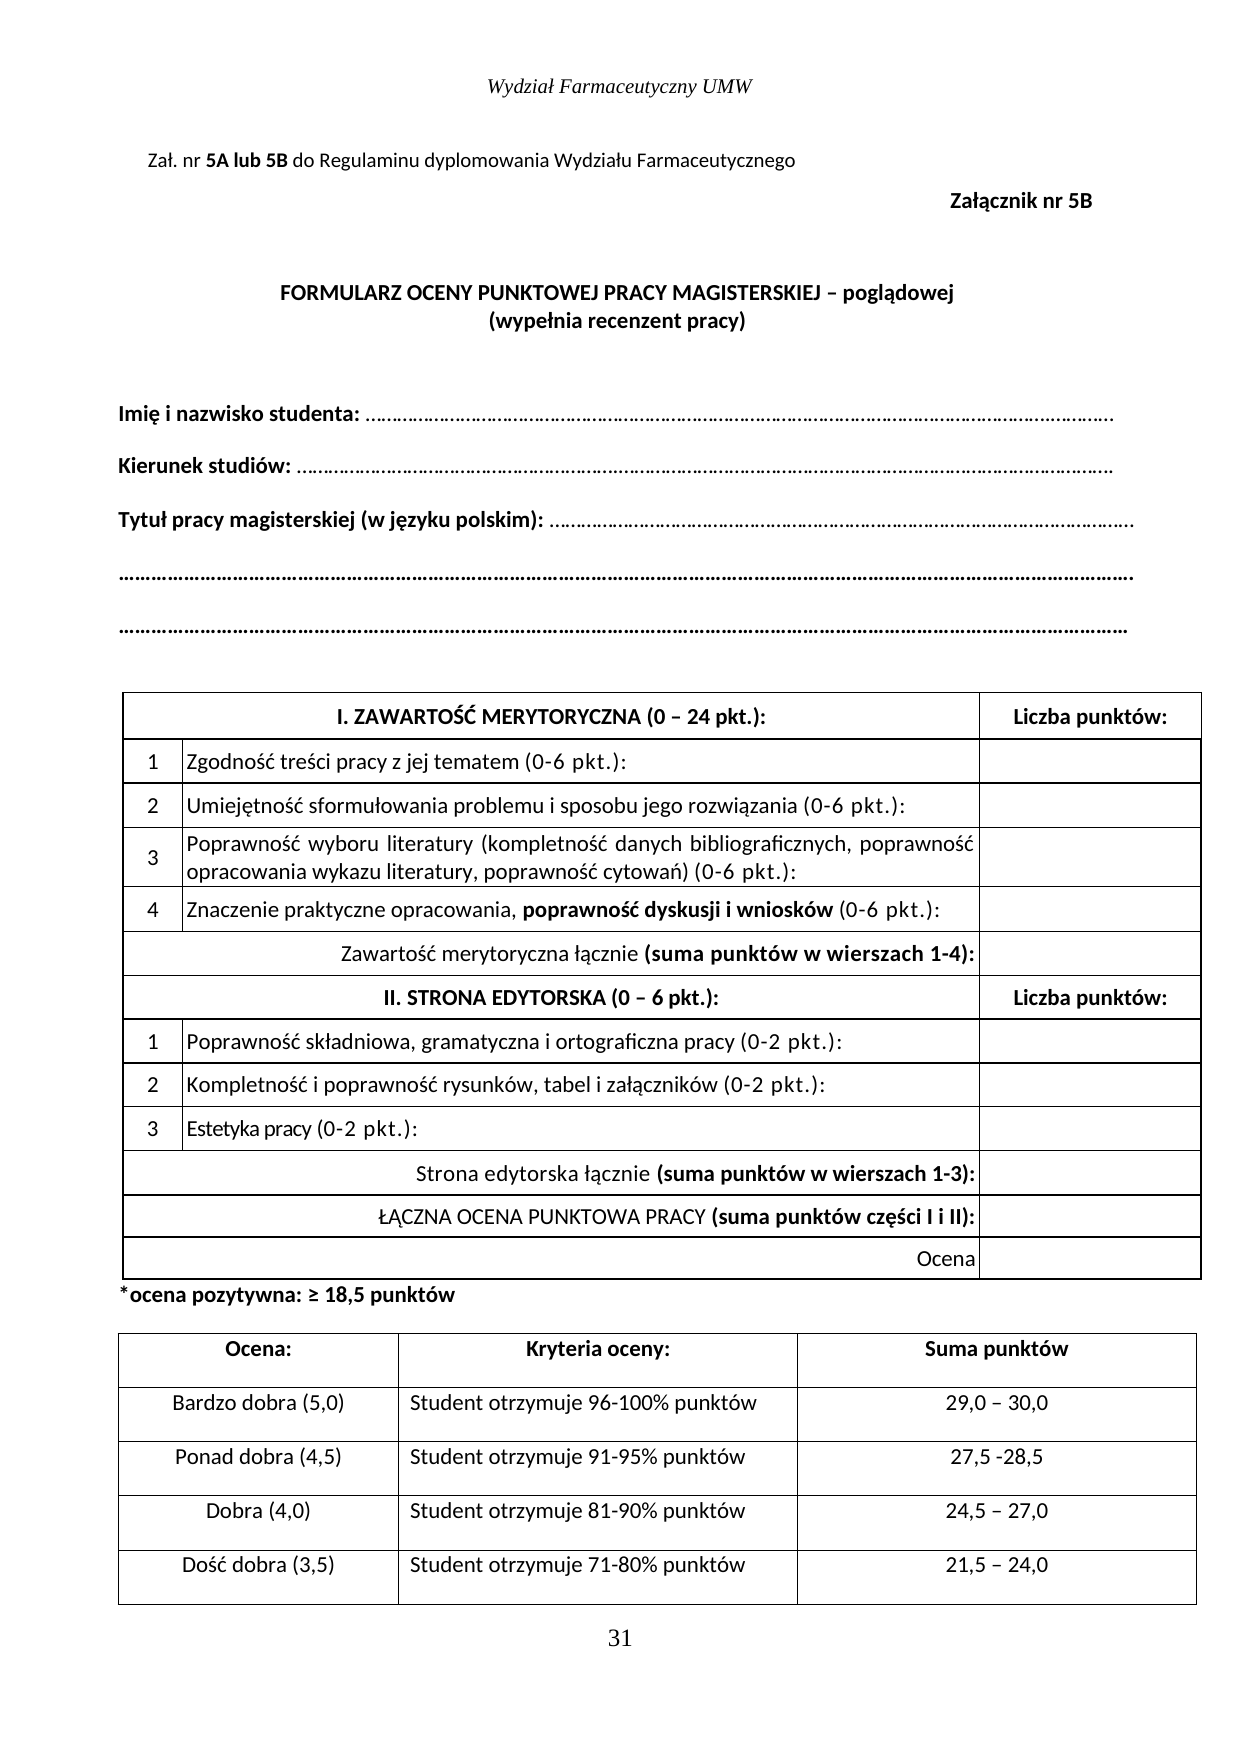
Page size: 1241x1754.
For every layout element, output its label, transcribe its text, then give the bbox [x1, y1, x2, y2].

table_header Ocena: [119, 1334, 398, 1387]
text ……………………………………………………………………………………………………………………………………………………………………. [118, 558, 1140, 586]
text Imię i nazwisko studenta: ………………………………………………………………………………………………………………….………… [118, 399, 1140, 427]
table_cell Student otrzymuje 91-95% punktów [399, 1442, 797, 1495]
text Tytuł pracy magisterskiej (w języku polskim): ………………………………………………………………………………………………… [118, 505, 1140, 533]
table_cell Umiejętność sformułowania problemu i sposobu jego rozwiązania (0-6 pkt.): [183, 784, 979, 827]
table_cell [980, 1196, 1200, 1236]
table_cell 4 [124, 887, 182, 931]
text FORMULARZ OCENY PUNKTOWEJ PRACY MAGISTERSKIEJ – poglądowej [118, 278, 1116, 306]
table_cell Estetyka pracy (0-2 pkt.): [183, 1107, 979, 1149]
table_cell [980, 740, 1200, 782]
text Załącznik nr 5B [148, 186, 1092, 214]
table_cell 2 [124, 784, 182, 827]
table_cell [980, 1064, 1200, 1106]
table_cell [980, 828, 1200, 886]
table_cell II. STRONA EDYTORSKA (0 – 6 pkt.): [124, 976, 979, 1018]
table_header I. ZAWARTOŚĆ MERYTORYCZNA (0 – 24 pkt.): [124, 693, 979, 738]
text Kierunek studiów: …………………………………………………….…………………………………………………………………………………. [118, 452, 1140, 480]
table_cell Student otrzymuje 81-90% punktów [399, 1496, 797, 1549]
table_cell ŁĄCZNA OCENA PUNKTOWA PRACY (suma punktów części I i II): [124, 1196, 979, 1236]
table_cell Student otrzymuje 96-100% punktów [399, 1388, 797, 1441]
table_cell [980, 1020, 1200, 1062]
table_cell Poprawność wyboru literatury (kompletność danych bibliograficznych, poprawność opracowania wykazu literatury, poprawność cytowań) (0-6 pkt.): [183, 828, 979, 886]
table_cell 24,5 – 27,0 [798, 1496, 1196, 1549]
table_header Suma punktów [798, 1334, 1196, 1387]
table_cell Ponad dobra (4,5) [119, 1442, 398, 1495]
table_cell 21,5 – 24,0 [798, 1551, 1196, 1604]
text *ocena pozytywna: ≥ 18,5 punktów [118, 1280, 1126, 1308]
table_cell [980, 932, 1200, 975]
table_cell Zgodność treści pracy z jej tematem (0-6 pkt.): [183, 740, 979, 782]
table_cell Strona edytorska łącznie (suma punktów w wierszach 1-3): [124, 1151, 979, 1194]
table_cell Ocena [124, 1238, 979, 1278]
text (wypełnia recenzent pracy) [118, 306, 1116, 334]
table_cell 1 [124, 1020, 182, 1062]
table_cell Dobra (4,0) [119, 1496, 398, 1549]
table_cell Zawartość merytoryczna łącznie (suma punktów w wierszach 1-4): [124, 932, 979, 975]
table_cell [980, 1151, 1200, 1194]
table_header Liczba punktów: [980, 693, 1201, 738]
table_cell [980, 887, 1200, 931]
table_cell 3 [124, 1107, 182, 1149]
table_cell 1 [124, 740, 182, 782]
table_cell Dość dobra (3,5) [119, 1551, 398, 1604]
table_cell Student otrzymuje 71-80% punktów [399, 1551, 797, 1604]
table_cell 2 [124, 1064, 182, 1106]
table_cell [980, 784, 1200, 827]
table_cell [980, 1238, 1200, 1278]
table_cell Znaczenie praktyczne opracowania, poprawność dyskusji i wniosków (0-6 pkt.): [183, 887, 979, 931]
text …………………………………………………………………………………………………………………………………………………………………… [118, 611, 1140, 639]
text Zał. nr 5A lub 5B do Regulaminu dyplomowania Wydziału Farmaceutycznego [148, 148, 1092, 173]
table_header Kryteria oceny: [399, 1334, 797, 1387]
table_cell 27,5 -28,5 [798, 1442, 1196, 1495]
table_cell Liczba punktów: [980, 976, 1200, 1018]
table_cell [980, 1107, 1200, 1149]
table_cell 3 [124, 828, 182, 886]
table_cell 29,0 – 30,0 [798, 1388, 1196, 1441]
table_cell Bardzo dobra (5,0) [119, 1388, 398, 1441]
table_cell Poprawność składniowa, gramatyczna i ortograficzna pracy (0-2 pkt.): [183, 1020, 979, 1062]
table_cell Kompletność i poprawność rysunków, tabel i załączników (0-2 pkt.): [183, 1064, 979, 1106]
